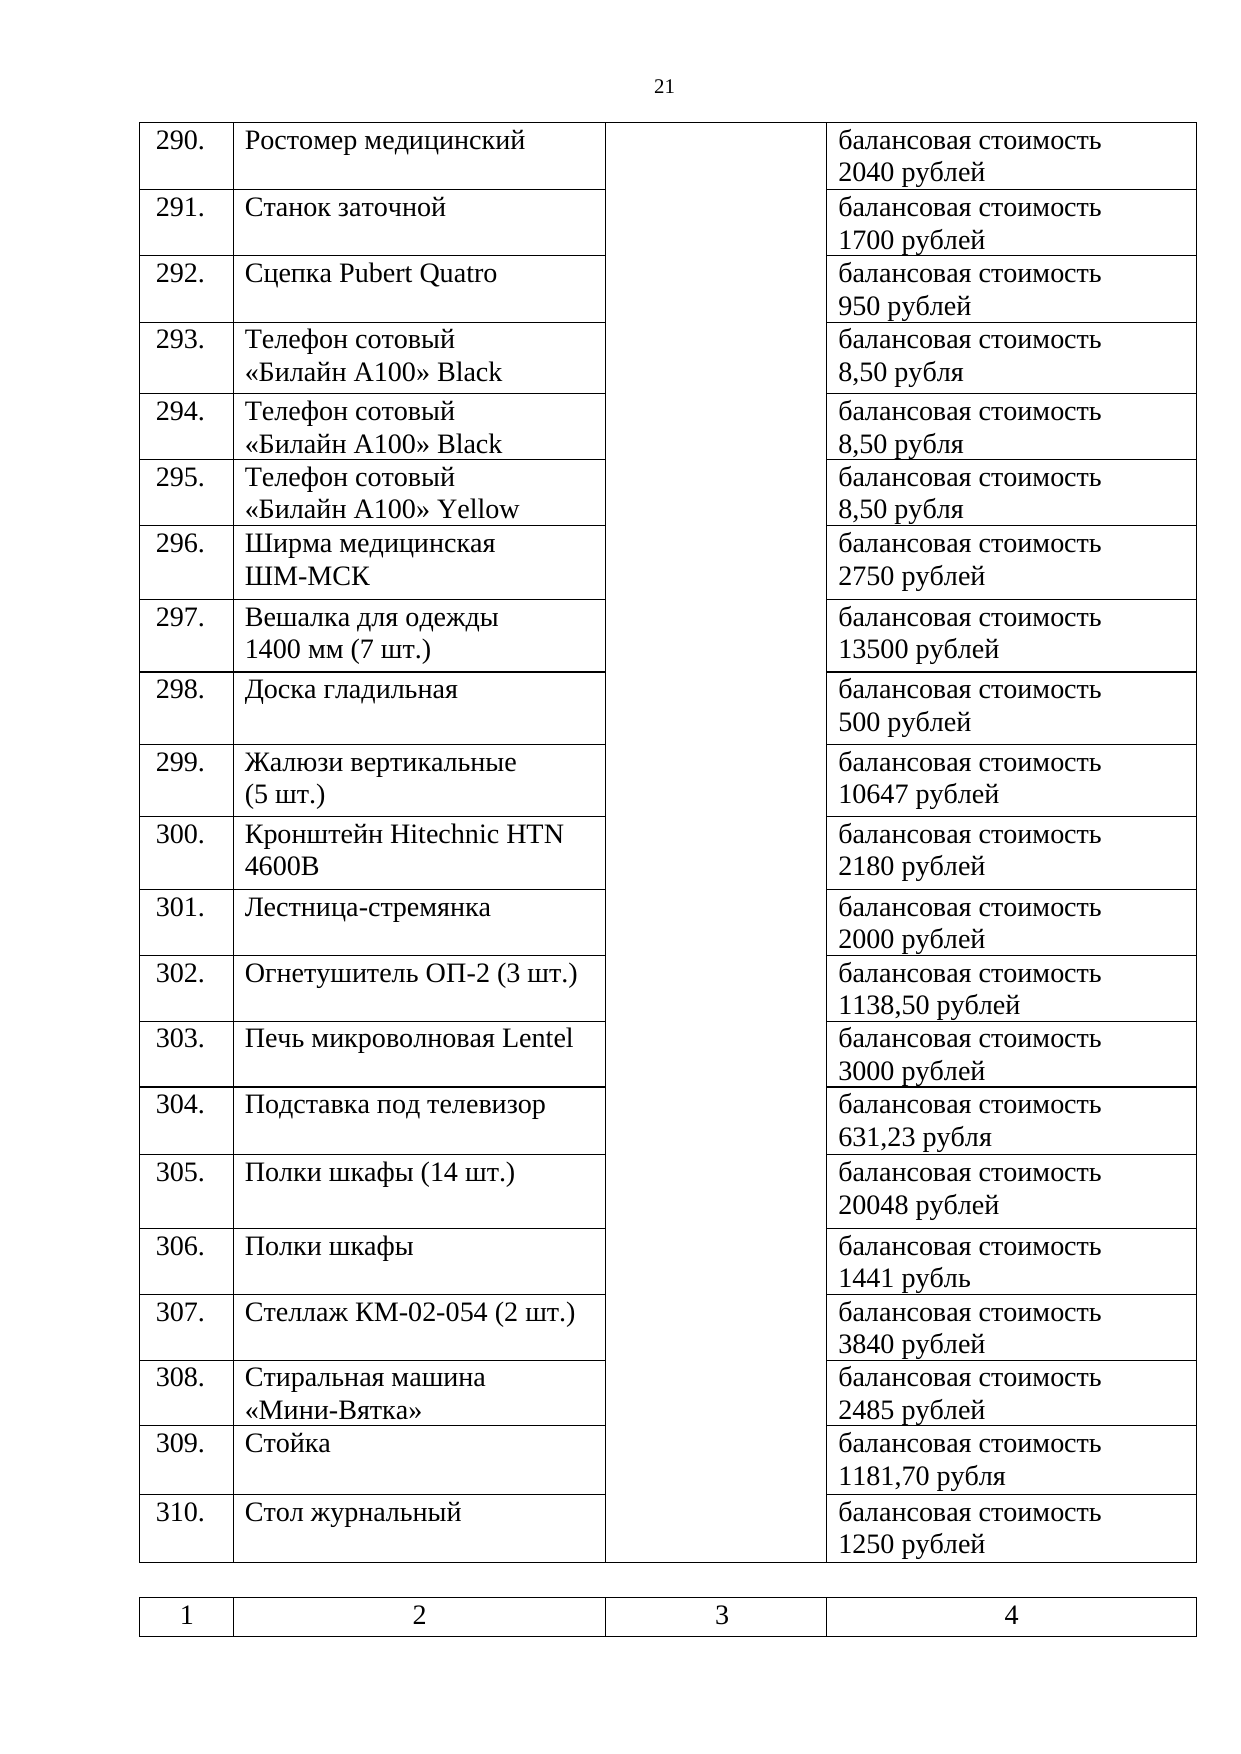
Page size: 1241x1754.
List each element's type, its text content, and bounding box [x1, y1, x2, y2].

table_cell Стол журнальный [234, 1495, 605, 1562]
table_cell Доска гладильная [234, 673, 605, 744]
table_cell [140, 460, 233, 525]
table_cell [140, 956, 233, 1021]
table_cell балансовая стоимость 3000 рублей [827, 1022, 1196, 1086]
table_cell Подставка под телевизор [234, 1088, 605, 1154]
table_cell Полки шкафы [234, 1229, 605, 1294]
table_cell [140, 1295, 233, 1359]
table_cell [140, 190, 233, 255]
table_cell балансовая стоимость 2485 рублей [827, 1361, 1196, 1425]
table_cell балансовая стоимость 1441 рубль [827, 1229, 1196, 1294]
table_cell Стойка [234, 1426, 605, 1494]
table_header 1 [140, 1598, 233, 1636]
table_cell балансовая стоимость 1181,70 рубля [827, 1426, 1196, 1494]
table_cell Станок заточной [234, 190, 605, 255]
table_cell [140, 256, 233, 322]
table_cell Стеллаж КМ-02-054 (2 шт.) [234, 1295, 605, 1359]
table_cell балансовая стоимость 1138,50 рублей [827, 956, 1196, 1021]
table_cell [140, 323, 233, 393]
table_cell [606, 123, 826, 1562]
table_cell балансовая стоимость 8,50 рубля [827, 460, 1196, 525]
table_cell [140, 526, 233, 599]
table_header 4 [827, 1598, 1196, 1636]
table_cell [140, 1495, 233, 1562]
table_cell Печь микроволновая Lentel [234, 1022, 605, 1086]
table_cell балансовая стоимость 631,23 рубля [827, 1088, 1196, 1154]
table_cell балансовая стоимость 13500 рублей [827, 600, 1196, 671]
table_cell Вешалка для одежды (7 шт.) [234, 600, 605, 671]
table_cell Огнетушитель ОП-2 (3 шт.) [234, 956, 605, 1021]
table_cell балансовая стоимость 2040 рублей [827, 123, 1196, 189]
table_cell Телефон сотовый «Билайн А100» Black [234, 394, 605, 459]
table_cell балансовая стоимость 3840 рублей [827, 1295, 1196, 1359]
table_cell балансовая стоимость 500 рублей [827, 673, 1196, 744]
table_cell Жалюзи вертикальные (5 шт.) [234, 745, 605, 816]
table_cell Стиральная машина «Мини-Вятка» [234, 1361, 605, 1425]
table_cell [140, 1088, 233, 1154]
table_cell [140, 600, 233, 671]
table_cell Полки шкафы (14 шт.) [234, 1155, 605, 1228]
table_cell Сцепка Pubert Quatro [234, 256, 605, 322]
table_cell балансовая стоимость 8,50 рубля [827, 394, 1196, 459]
table_cell [140, 673, 233, 744]
table_cell [140, 817, 233, 889]
table_cell [140, 1361, 233, 1425]
table_cell балансовая стоимость 20048 рублей [827, 1155, 1196, 1228]
table_cell [140, 1155, 233, 1228]
table_cell Телефон сотовый «Билайн А100» Black [234, 323, 605, 393]
table_cell Ширма медицинская ШМ-МСК [234, 526, 605, 599]
table_header 3 [606, 1598, 826, 1636]
table_cell балансовая стоимость 1250 рублей [827, 1495, 1196, 1562]
table_cell [140, 1426, 233, 1494]
table_cell [140, 745, 233, 816]
table_cell [140, 890, 233, 955]
table_cell Ростомер медицинский [234, 123, 605, 189]
table_cell балансовая стоимость 8,50 рубля [827, 323, 1196, 393]
table_cell [140, 1022, 233, 1086]
table_cell балансовая стоимость 10647 рублей [827, 745, 1196, 816]
table_header 2 [234, 1598, 605, 1636]
table_cell балансовая стоимость 2180 рублей [827, 817, 1196, 889]
table_cell Телефон сотовый «Билайн А100» Yellow [234, 460, 605, 525]
table_cell Кронштейн Hitechnic HTN 4600B [234, 817, 605, 889]
table_cell балансовая стоимость 1700 рублей [827, 190, 1196, 255]
table_cell балансовая стоимость 950 рублей [827, 256, 1196, 322]
table_cell Лестница-стремянка [234, 890, 605, 955]
table_cell [140, 1229, 233, 1294]
table_cell [140, 394, 233, 459]
table_cell балансовая стоимость 2750 рублей [827, 526, 1196, 599]
table_cell [140, 123, 233, 189]
table_cell балансовая стоимость 2000 рублей [827, 890, 1196, 955]
